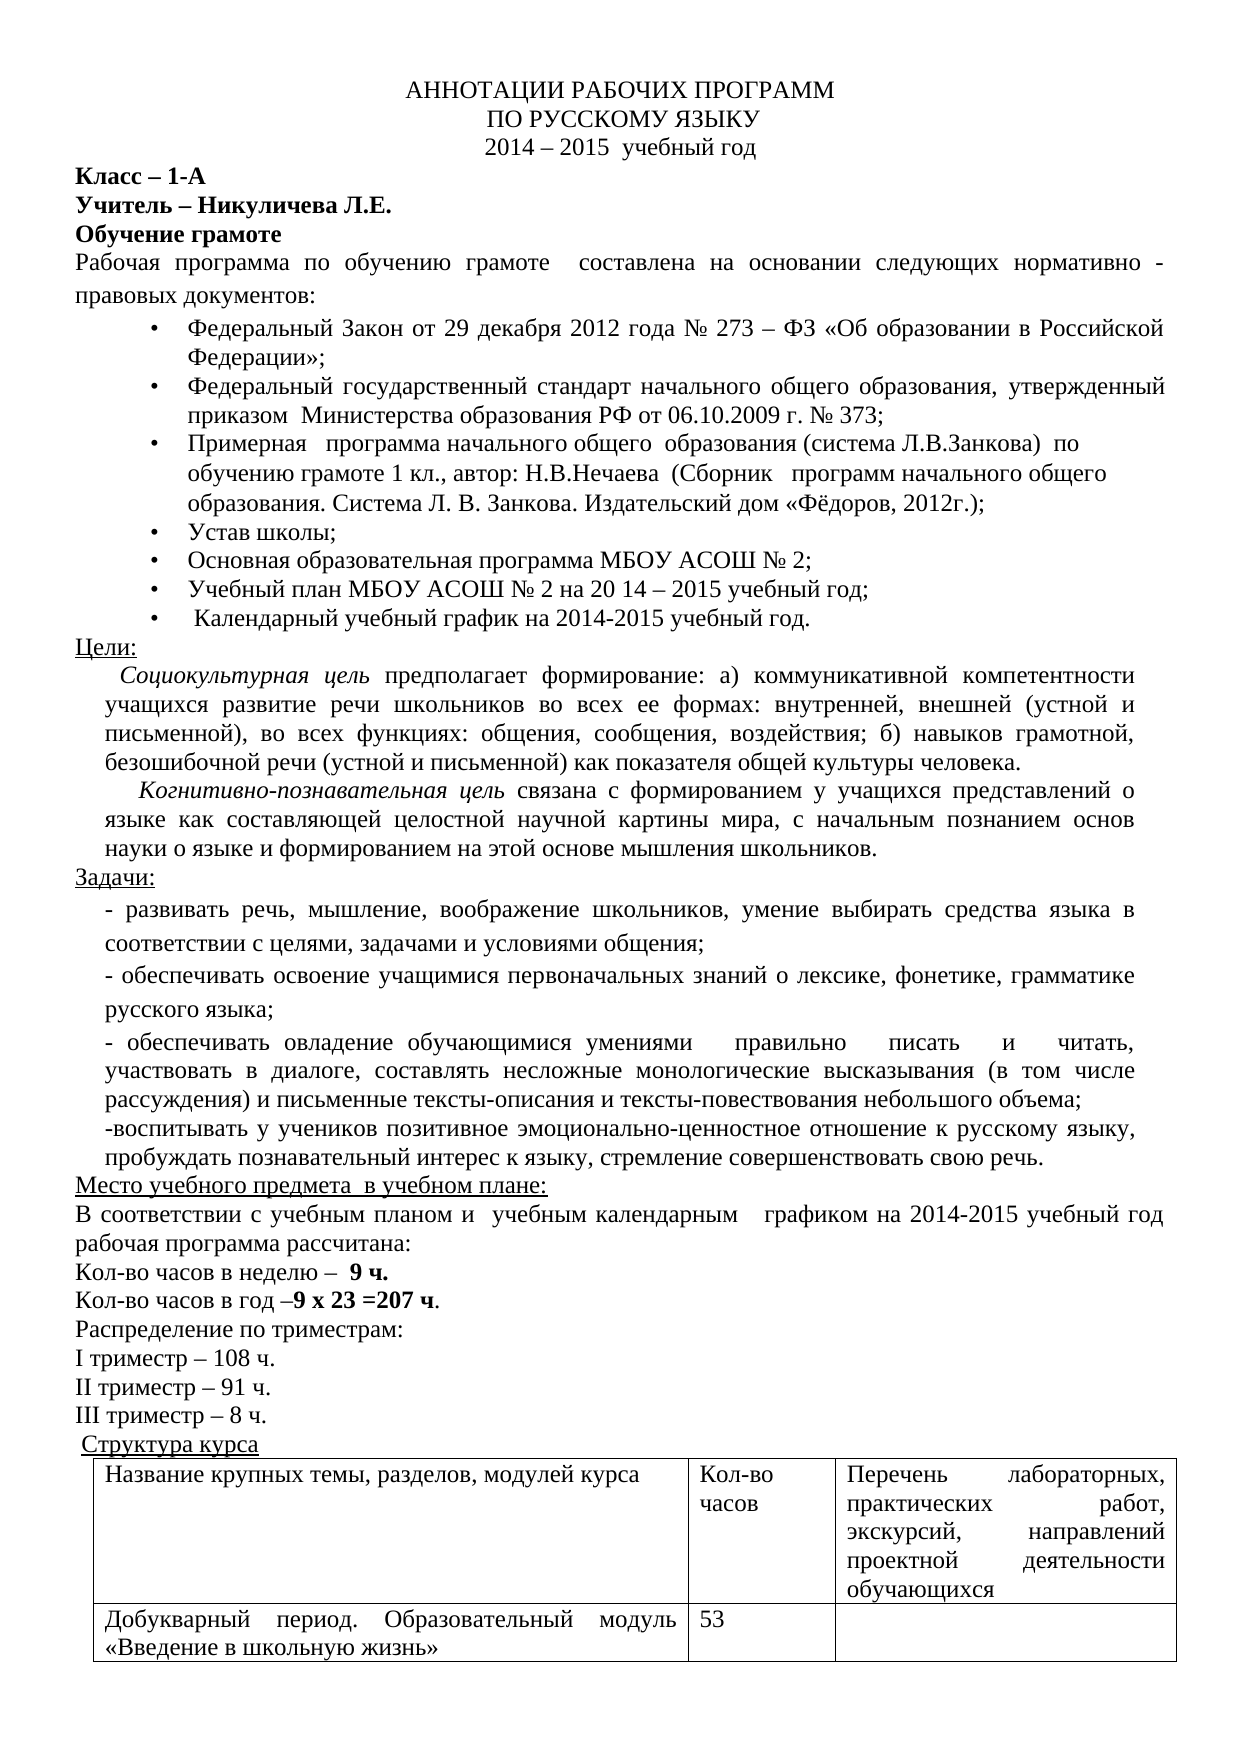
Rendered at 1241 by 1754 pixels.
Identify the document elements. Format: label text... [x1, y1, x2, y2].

text Цели: [75, 632, 1165, 660]
text АННОТАЦИИ РАБОЧИХ ПРОГРАММ [75, 75, 1165, 104]
text -воспитывать у учеников позитивное эмоционально-ценностное отношение к русскому языку, пробуждать познавательный интерес к языку, стремление совершенствовать свою речь. [104, 1113, 1136, 1170]
text - обеспечивать овладение обучающимися умениями правильно писать и читать, участвовать в диалоге, составлять несложные монологические высказывания (в том числе рассуждения) и письменные тексты-описания и тексты-повествования небольшого объема; [104, 1027, 1136, 1113]
text Распределение по триместрам: [75, 1314, 1165, 1343]
text II триместр – 91 ч. [75, 1372, 1165, 1400]
table_cell Добукварный период. Образовательный модуль «Введение в школьную жизнь» [94, 1604, 688, 1661]
list Учебный план МБОУ АСОШ № 2 на 20 14 – 2015 учебный год; [150, 574, 1165, 603]
text Структура курса [75, 1429, 1165, 1458]
table_header Название крупных темы, разделов, модулей курса [94, 1459, 688, 1603]
list Примерная программа начального общего образования (система Л.В.Занкова) по обучению грамоте 1 кл., автор: Н.В.Нечаева (Сборник программ начального общего образования. Система Л. В. Занкова. Издательский дом «Фёдоров, 2012г.); [150, 428, 1165, 517]
list Календарный учебный график на 2014-2015 учебный год. [150, 603, 1165, 632]
table_cell 53 [689, 1604, 835, 1661]
list Основная образовательная программа МБОУ АСОШ № 2; [150, 545, 1165, 574]
text Рабочая программа по обучению грамоте составлена на основании следующих нормативно - правовых документов: [75, 247, 1165, 309]
text Обучение грамоте [75, 219, 1165, 247]
text Кол-во часов в неделю – 9 ч. [75, 1257, 1165, 1285]
text Кол-во часов в год –9 х 23 =207 ч. [75, 1285, 1165, 1314]
list Устав школы; [150, 517, 1165, 545]
text Класс – 1-А [75, 161, 1165, 190]
text ПО РУССКОМУ ЯЗЫКУ [75, 104, 1165, 132]
text В соответствии с учебным планом и учебным календарным графиком на 2014-2015 учебный год рабочая программа рассчитана: [75, 1199, 1165, 1257]
text Социокультурная цель предполагает формирование: а) коммуникативной компетентности учащихся развитие речи школьников во всех ее формах: внутренней, внешней (устной и письменной), во всех функциях: общения, сообщения, воздействия; б) навыков грамотной, безошибочной речи (устной и письменной) как показателя общей культуры человека. [104, 660, 1136, 775]
table_header Кол-во часов [689, 1459, 835, 1603]
list Федеральный Закон от 29 декабря 2012 года № 273 – ФЗ «Об образовании в Российской Федерации»; [150, 313, 1165, 371]
text 2014 – 2015 учебный год [75, 132, 1165, 161]
text I триместр – 108 ч. [75, 1343, 1165, 1372]
table_header Перечень лабораторных, практических работ, экскурсий, направлений проектной деятельности обучающихся [836, 1459, 1176, 1603]
text Место учебного предмета в учебном плане: [75, 1170, 1165, 1199]
text - обеспечивать освоение учащимися первоначальных знаний о лексике, фонетике, грамматике русского языка; [104, 961, 1136, 1022]
text - развивать речь, мышление, воображение школьников, умение выбирать средства языка в соответствии с целями, задачами и условиями общения; [104, 894, 1136, 956]
table_cell [836, 1604, 1176, 1661]
list Федеральный государственный стандарт начального общего образования, утвержденный приказом Министерства образования РФ от 06.10.2009 г. № 373; [150, 371, 1165, 428]
text III триместр – 8 ч. [75, 1400, 1165, 1429]
text Задачи: [75, 862, 1165, 890]
text Когнитивно-познавательная цель связана с формированием у учащихся представлений о языке как составляющей целостной научной картины мира, с начальным познанием основ науки о языке и формированием на этой основе мышления школьников. [104, 775, 1136, 862]
text Учитель – Никуличева Л.Е. [75, 190, 1165, 219]
